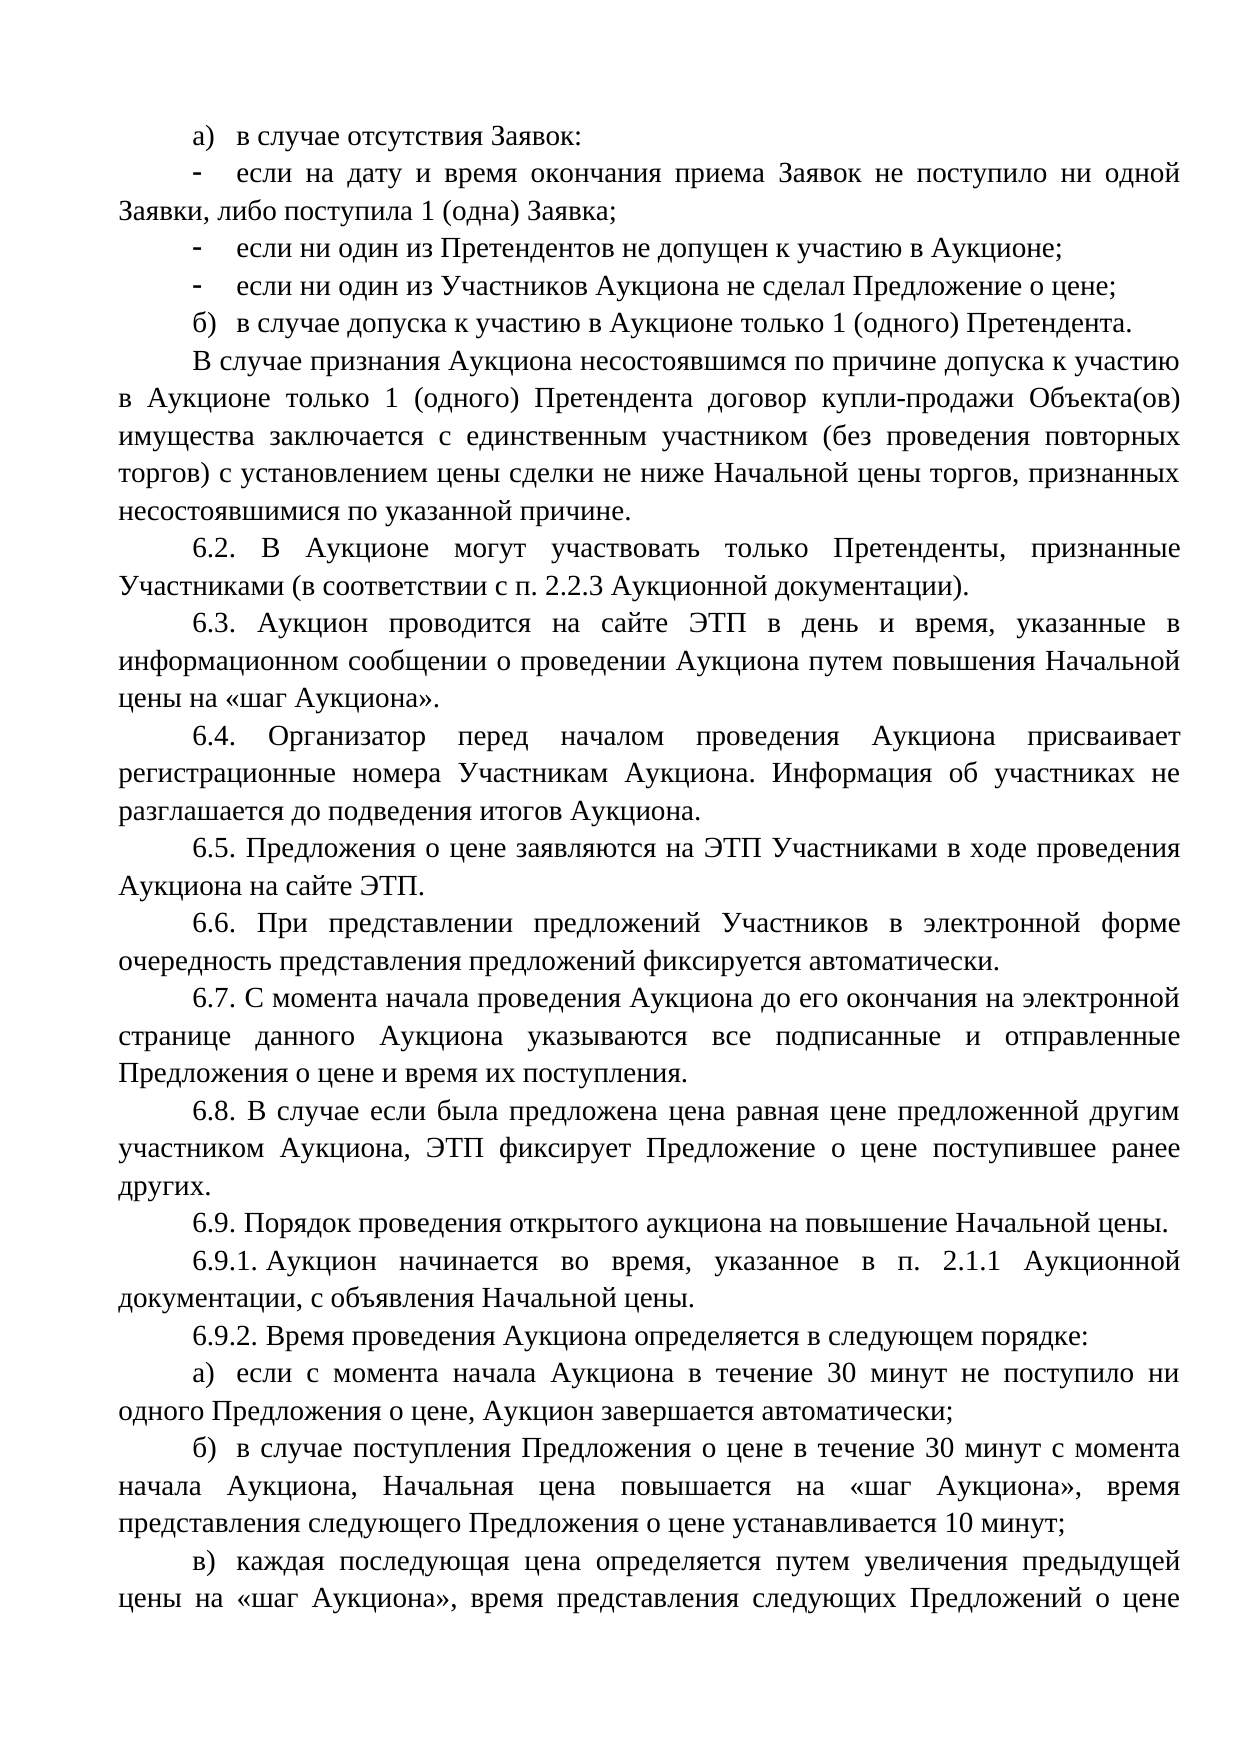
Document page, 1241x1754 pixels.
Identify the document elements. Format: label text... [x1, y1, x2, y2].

list Порядок проведения открытого аукциона на повышение Начальной цены. [118, 1203, 1181, 1240]
list При представлении предложений Участников в электронной форме очередность представления предложений фиксируется автоматически. [118, 903, 1181, 978]
list С момента начала проведения Аукциона до его окончания на электронной странице данного Аукциона указываются все подписанные и отправленные Предложения о цене и время их поступления. [118, 978, 1181, 1090]
text В случае признания Аукциона несостоявшимся по причине допуска к участию в Аукционе только 1 (одного) Претендента договор купли-продажи Объекта(ов) имущества заключается с единственным участником (без проведения повторных торгов) с установлением цены сделки не ниже Начальной цены торгов, признанных несостоявшимися по указанной причине. [118, 340, 1181, 528]
list в случае отсутствия Заявок: [118, 115, 1181, 153]
list в случае допуска к участию в Аукционе только 1 (одного) Претендента. [118, 303, 1181, 340]
list если ни один из Претендентов не допущен к участию в Аукционе; [118, 228, 1181, 265]
list В Аукционе могут участвовать только Претенденты, признанные Участниками (в соответствии с п. 2.2.3 Аукционной документации). [118, 528, 1181, 603]
list если с момента начала Аукциона в течение 30 минут не поступило ни одного Предложения о цене, Аукцион завершается автоматически; [118, 1353, 1181, 1428]
list Время проведения Аукциона определяется в следующем порядке: [118, 1315, 1181, 1353]
list в случае поступления Предложения о цене в течение 30 минут с момента начала Аукциона, Начальная цена повышается на «шаг Аукциона», время представления следующего Предложения о цене устанавливается 10 минут; [118, 1428, 1181, 1540]
list Предложения о цене заявляются на ЭТП Участниками в ходе проведения Аукциона на сайте ЭТП. [118, 828, 1181, 903]
list Организатор перед началом проведения Аукциона присваивает регистрационные номера Участникам Аукциона. Информация об участниках не разглашается до подведения итогов Аукциона. [118, 715, 1181, 828]
list Аукцион проводится на сайте ЭТП в день и время, указанные в информационном сообщении о проведении Аукциона путем повышения Начальной цены на «шаг Аукциона». [118, 603, 1181, 715]
list если ни один из Участников Аукциона не сделал Предложение о цене; [118, 265, 1181, 303]
list Аукцион начинается во время, указанное в п. 2.1.1 Аукционной документации, с объявления Начальной цены. [118, 1240, 1181, 1315]
list если на дату и время окончания приема Заявок не поступило ни одной Заявки, либо поступила 1 (одна) Заявка; [118, 153, 1181, 228]
list В случае если была предложена цена равная цене предложенной другим участником Аукциона, ЭТП фиксирует Предложение о цене поступившее ранее других. [118, 1090, 1181, 1203]
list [118, 1540, 1181, 1615]
